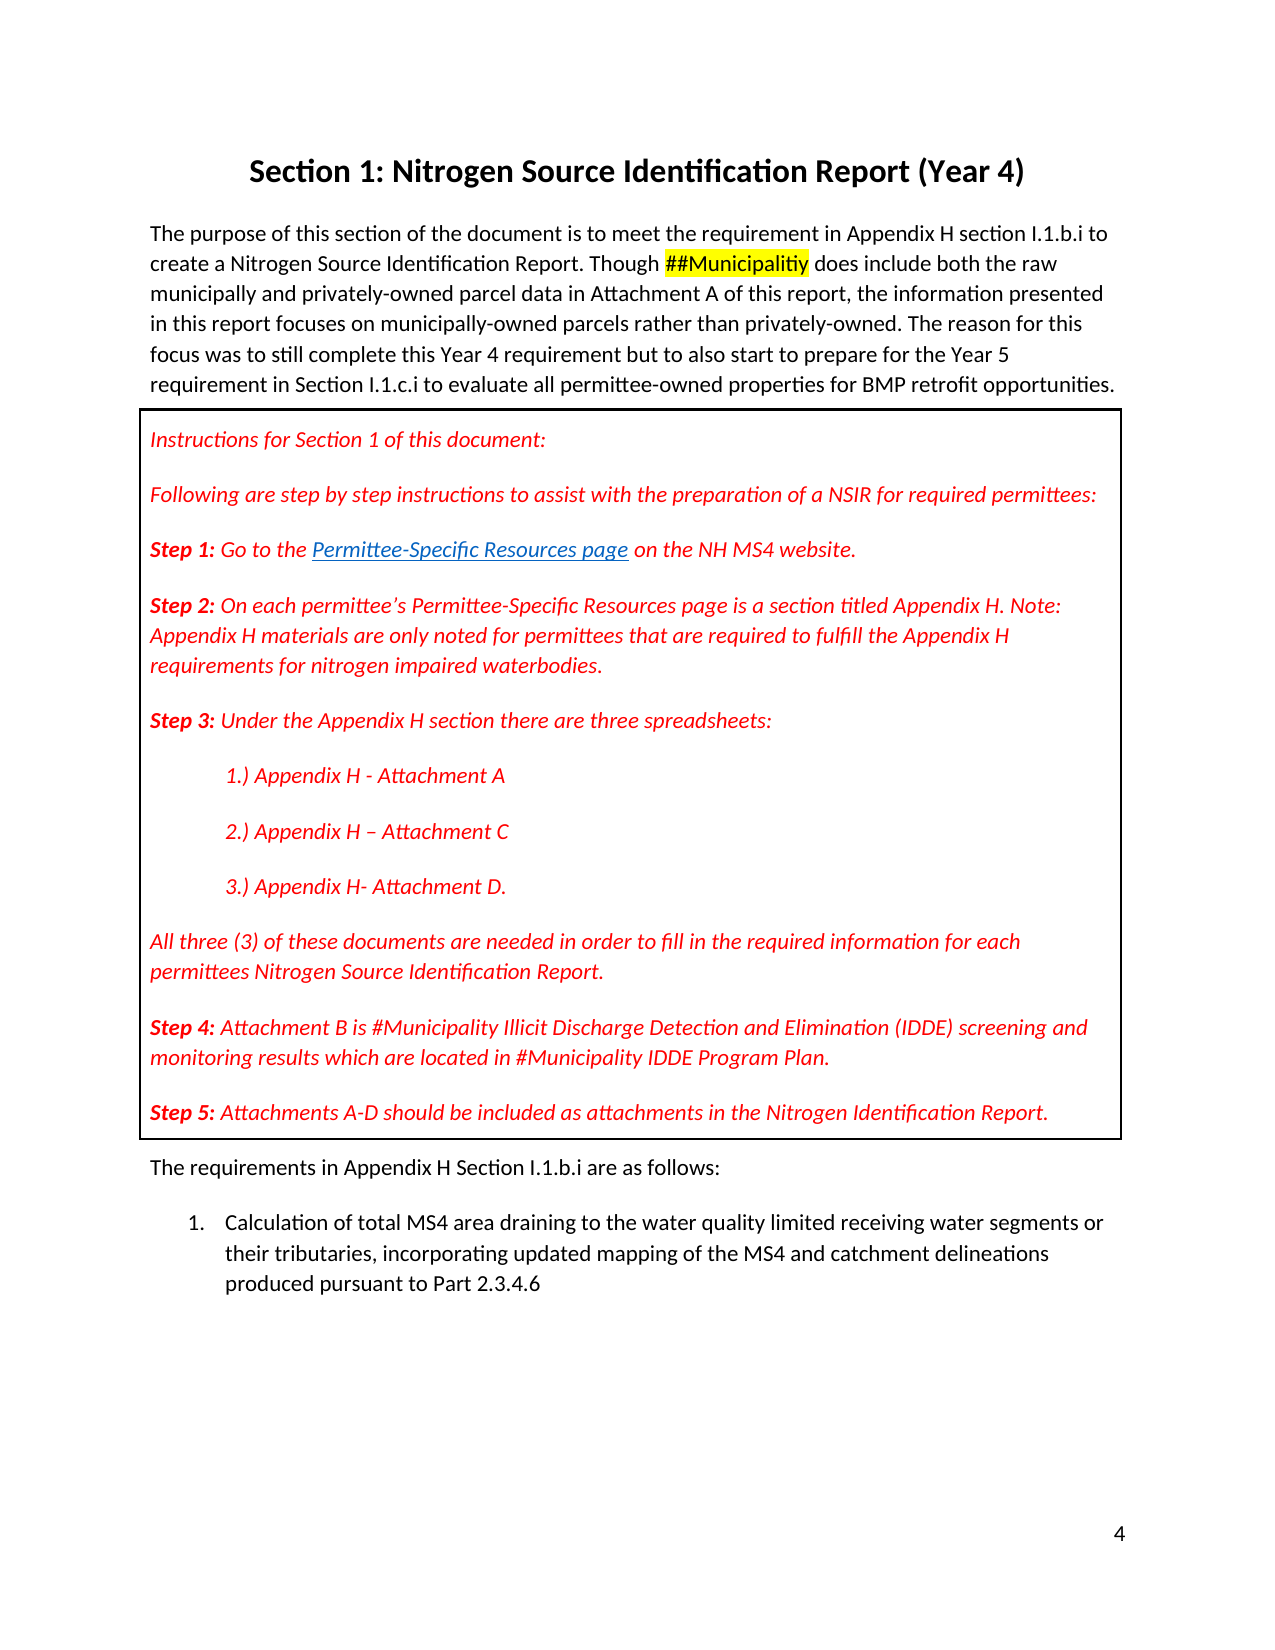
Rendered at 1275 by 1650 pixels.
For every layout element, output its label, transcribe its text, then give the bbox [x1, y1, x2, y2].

text Section 1: Nitrogen Source Identification Report (Year 4) [150, 150, 1125, 191]
list Calculation of total MS4 area draining to the water quality limited receiving water segments or their tributaries, incorporating updated mapping of the MS4 and catchment delineations produced pursuant to Part 2.3.4.6 [187, 1208, 1125, 1297]
text All three (3) of these documents are needed in order to fill in the required information for each permittees Nitrogen Source Identification Report. [150, 927, 1125, 986]
text Step 5: Attachments A-D should be included as attachments in the Nitrogen Identification Report. [150, 1098, 1125, 1126]
text The purpose of this section of the document is to meet the requirement in Appendix H section I.1.b.i to create a Nitrogen Source Identification Report. Though ##Municipalitiy does include both the raw municipally and privately-owned parcel data in Attachment A of this report, the information presented in this report focuses on municipally-owned parcels rather than privately-owned. The reason for this focus was to still complete this Year 4 requirement but to also start to prepare for the Year 5 requirement in Section I.1.c.i to evaluate all permittee-owned properties for BMP retrofit opportunities. [150, 219, 1125, 398]
text Step 4: Attachment B is #Municipality Illicit Discharge Detection and Elimination (IDDE) screening and monitoring results which are located in #Municipality IDDE Program Plan. [150, 1013, 1125, 1071]
text Step 2: On each permittee’s Permittee-Specific Resources page is a section titled Appendix H. Note: Appendix H materials are only noted for permittees that are required to fulfill the Appendix H requirements for nitrogen impaired waterbodies. [150, 591, 1125, 679]
text 2.) Appendix H – Attachment C [225, 817, 1125, 845]
text Instructions for Section 1 of this document: [150, 425, 1125, 453]
text 1.) Appendix H - Attachment A [225, 762, 1125, 790]
text Following are step by step instructions to assist with the preparation of a NSIR for required permittees: [150, 480, 1125, 508]
text Step 1: Go to the Permittee-Specific Resources page on the NH MS4 website. [150, 536, 1125, 564]
text 3.) Appendix H- Attachment D. [225, 872, 1125, 900]
text Step 3: Under the Appendix H section there are three spreadsheets: [150, 706, 1125, 734]
text The requirements in Appendix H Section I.1.b.i are as follows: [150, 1153, 1125, 1181]
